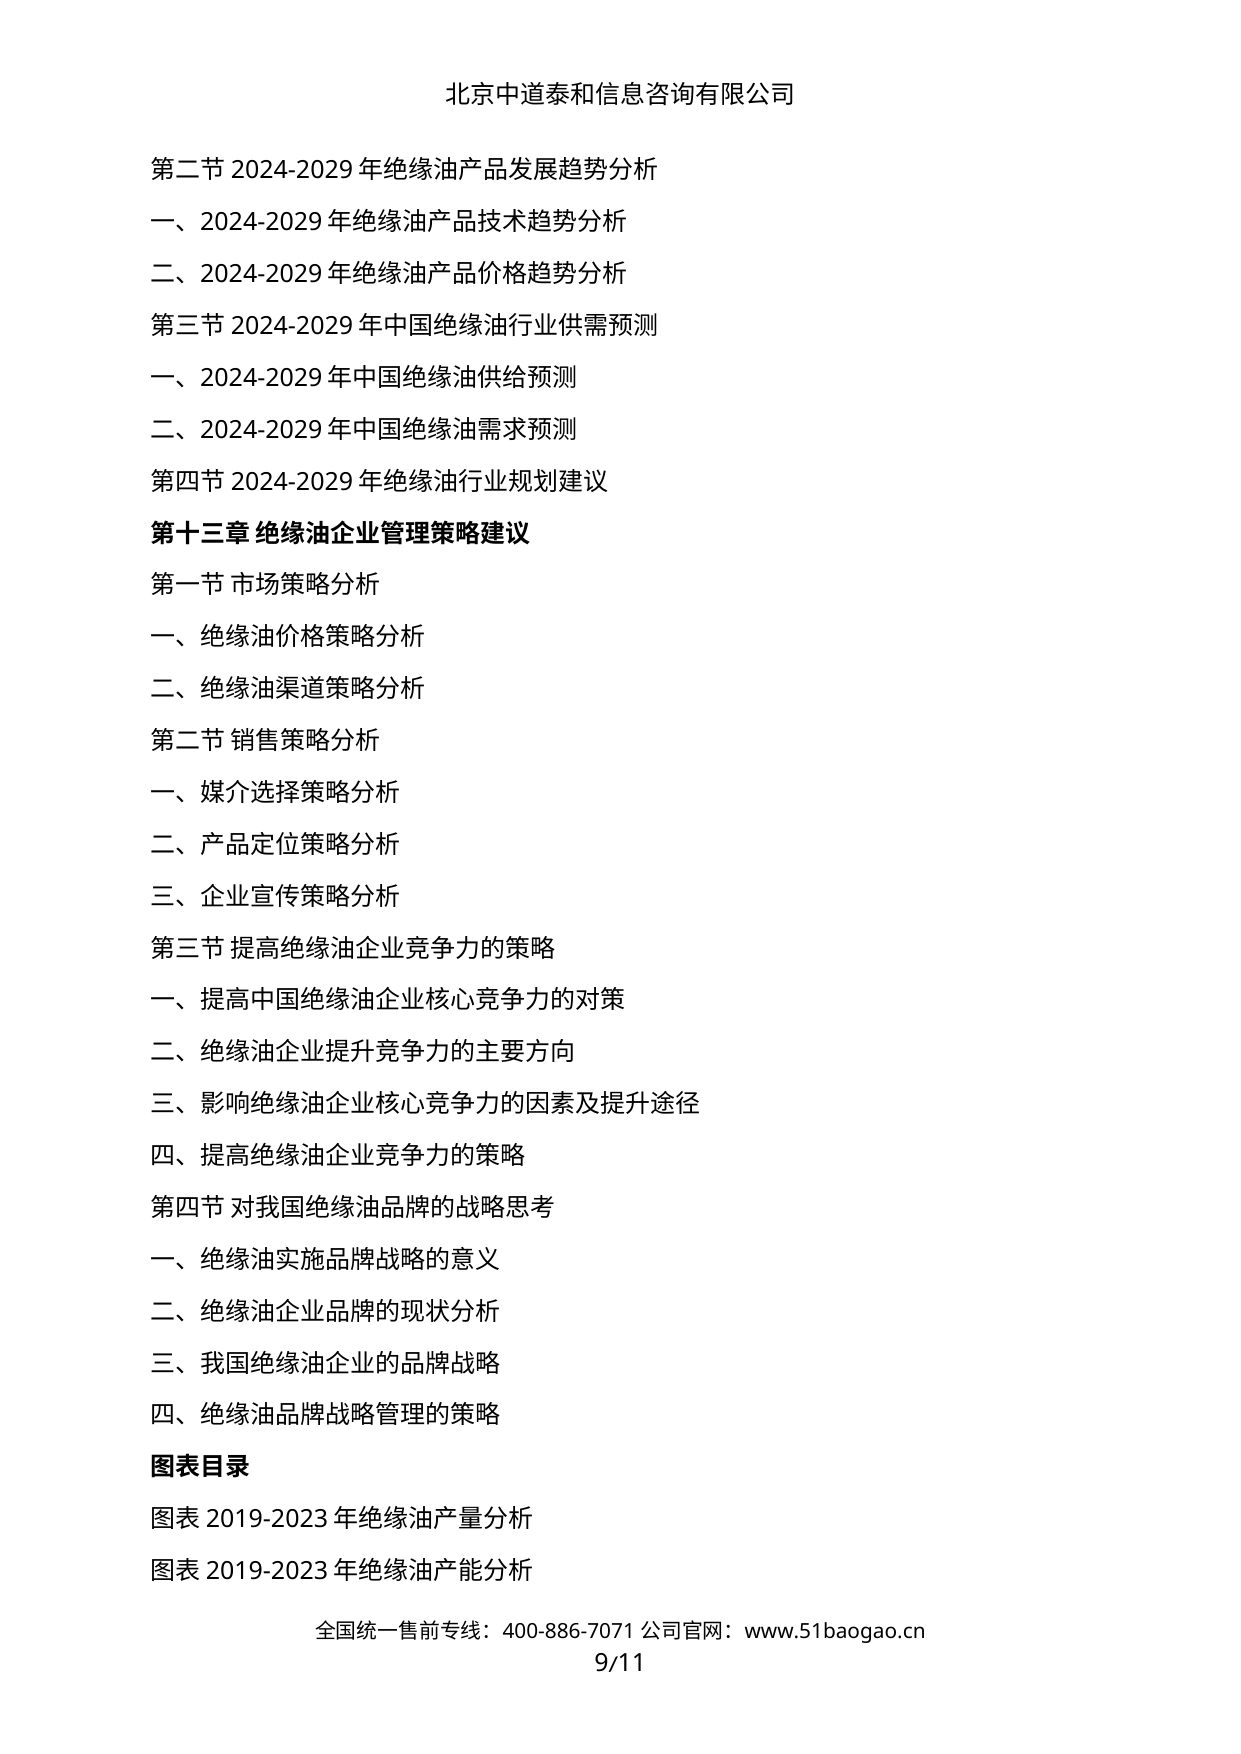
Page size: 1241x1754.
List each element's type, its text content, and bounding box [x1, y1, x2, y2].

text 三、我国绝缘油企业的品牌战略 [150, 1343, 1090, 1379]
text 一、绝缘油实施品牌战略的意义 [150, 1239, 1090, 1276]
text 第一节 市场策略分析 [150, 565, 1090, 601]
text 第十三章 绝缘油企业管理策略建议 [150, 513, 1090, 549]
text 二、绝缘油渠道策略分析 [150, 669, 1090, 705]
text 第四节 2024-2029年绝缘油行业规划建议 [150, 461, 1090, 497]
text 第四节 对我国绝缘油品牌的战略思考 [150, 1187, 1090, 1224]
text 图表目录 [150, 1447, 1090, 1483]
text 二、产品定位策略分析 [150, 824, 1090, 861]
text 一、提高中国绝缘油企业核心竞争力的对策 [150, 980, 1090, 1016]
text 一、2024-2029年中国绝缘油供给预测 [150, 357, 1090, 394]
text 一、媒介选择策略分析 [150, 772, 1090, 809]
text 四、提高绝缘油企业竞争力的策略 [150, 1136, 1090, 1172]
text 四、绝缘油品牌战略管理的策略 [150, 1395, 1090, 1431]
text 图表 2019-2023年绝缘油产量分析 [150, 1499, 1090, 1535]
text 三、企业宣传策略分析 [150, 876, 1090, 912]
text 图表 2019-2023年绝缘油产能分析 [150, 1551, 1090, 1587]
text 二、2024-2029年中国绝缘油需求预测 [150, 409, 1090, 446]
text 第二节 2024-2029年绝缘油产品发展趋势分析 [150, 150, 1090, 186]
text 第三节 提高绝缘油企业竞争力的策略 [150, 928, 1090, 964]
text 二、绝缘油企业品牌的现状分析 [150, 1291, 1090, 1327]
text 二、2024-2029年绝缘油产品价格趋势分析 [150, 254, 1090, 290]
text 第三节 2024-2029年中国绝缘油行业供需预测 [150, 306, 1090, 342]
text 三、影响绝缘油企业核心竞争力的因素及提升途径 [150, 1084, 1090, 1120]
text 第二节 销售策略分析 [150, 721, 1090, 757]
text 一、2024-2029年绝缘油产品技术趋势分析 [150, 202, 1090, 238]
text 一、绝缘油价格策略分析 [150, 617, 1090, 653]
text 二、绝缘油企业提升竞争力的主要方向 [150, 1032, 1090, 1068]
